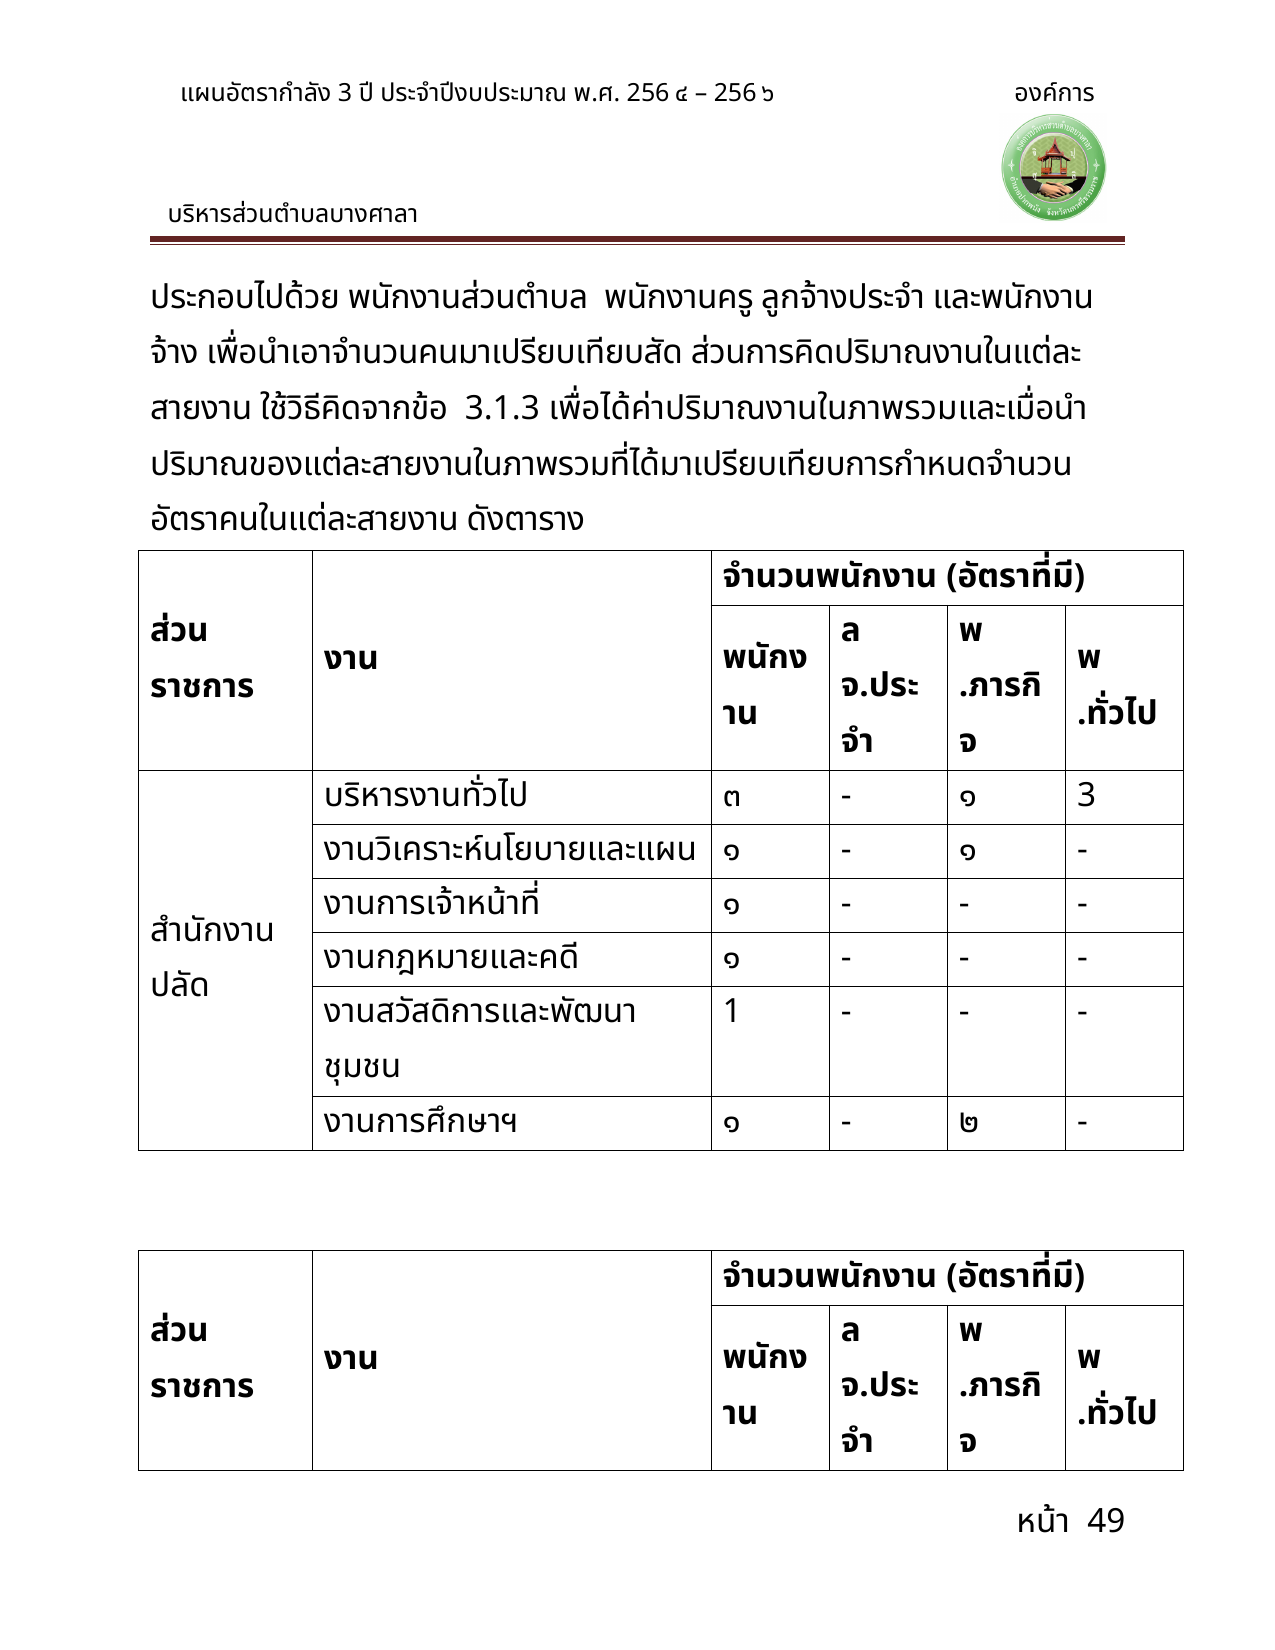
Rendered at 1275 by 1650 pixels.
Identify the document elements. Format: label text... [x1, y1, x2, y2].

table_cell บริหารงานทั่วไป [313, 771, 711, 824]
table_cell พ.ทั่วไป [1066, 606, 1183, 770]
table_cell - [830, 771, 947, 824]
table_cell ลจ.ประจำ [830, 1306, 947, 1470]
table_cell พ.ทั่วไป [1066, 1306, 1183, 1470]
table_cell งานวิเคราะห์นโยบายและแผน [313, 825, 711, 878]
table_cell - [830, 987, 947, 1096]
table_cell - [1066, 879, 1183, 932]
table_cell - [948, 987, 1065, 1096]
table_header จำนวนพนักงาน (อัตราที่มี) [712, 551, 1183, 605]
table_cell 1 [712, 987, 829, 1096]
table_cell สำนักงานปลัด [139, 771, 312, 1149]
picture [999, 113, 1108, 223]
table_cell พนักงาน [712, 1306, 829, 1470]
table_cell งานการเจ้าหน้าที่ [313, 879, 711, 932]
table_cell 3 [1066, 771, 1183, 824]
table_cell - [830, 879, 947, 932]
table_cell - [1066, 987, 1183, 1096]
table_header ส่วนราชการ [139, 551, 312, 770]
table_cell ลจ.ประจำ [830, 606, 947, 770]
table_cell - [1066, 933, 1183, 986]
table_cell งานกฎหมายและคดี [313, 933, 711, 986]
table_cell - [830, 825, 947, 878]
table_cell พ.ภารกิจ [948, 1306, 1065, 1470]
table_cell พนักงาน [712, 606, 829, 770]
table_cell ๒ [948, 1097, 1065, 1149]
table_cell - [1066, 1097, 1183, 1149]
table_cell - [948, 933, 1065, 986]
table_cell ๑ [712, 879, 829, 932]
table_cell - [830, 933, 947, 986]
table_cell ๑ [948, 825, 1065, 878]
table_cell - [830, 1097, 947, 1149]
table_header งาน [313, 1251, 711, 1470]
table_cell ๑ [948, 771, 1065, 824]
table_header งาน [313, 551, 711, 770]
table_cell - [1066, 825, 1183, 878]
table_cell งานการศึกษาฯ [313, 1097, 711, 1149]
table_cell ๓ [712, 771, 829, 824]
table_cell ๑ [712, 933, 829, 986]
table_header จำนวนพนักงาน (อัตราที่มี) [712, 1251, 1183, 1305]
table_header ส่วนราชการ [139, 1251, 312, 1470]
table_cell ๑ [712, 1097, 829, 1149]
table_cell งานสวัสดิการและพัฒนาชุมชน [313, 987, 711, 1096]
table_cell พ.ภารกิจ [948, 606, 1065, 770]
table_cell ๑ [712, 825, 829, 878]
table_cell - [948, 879, 1065, 932]
